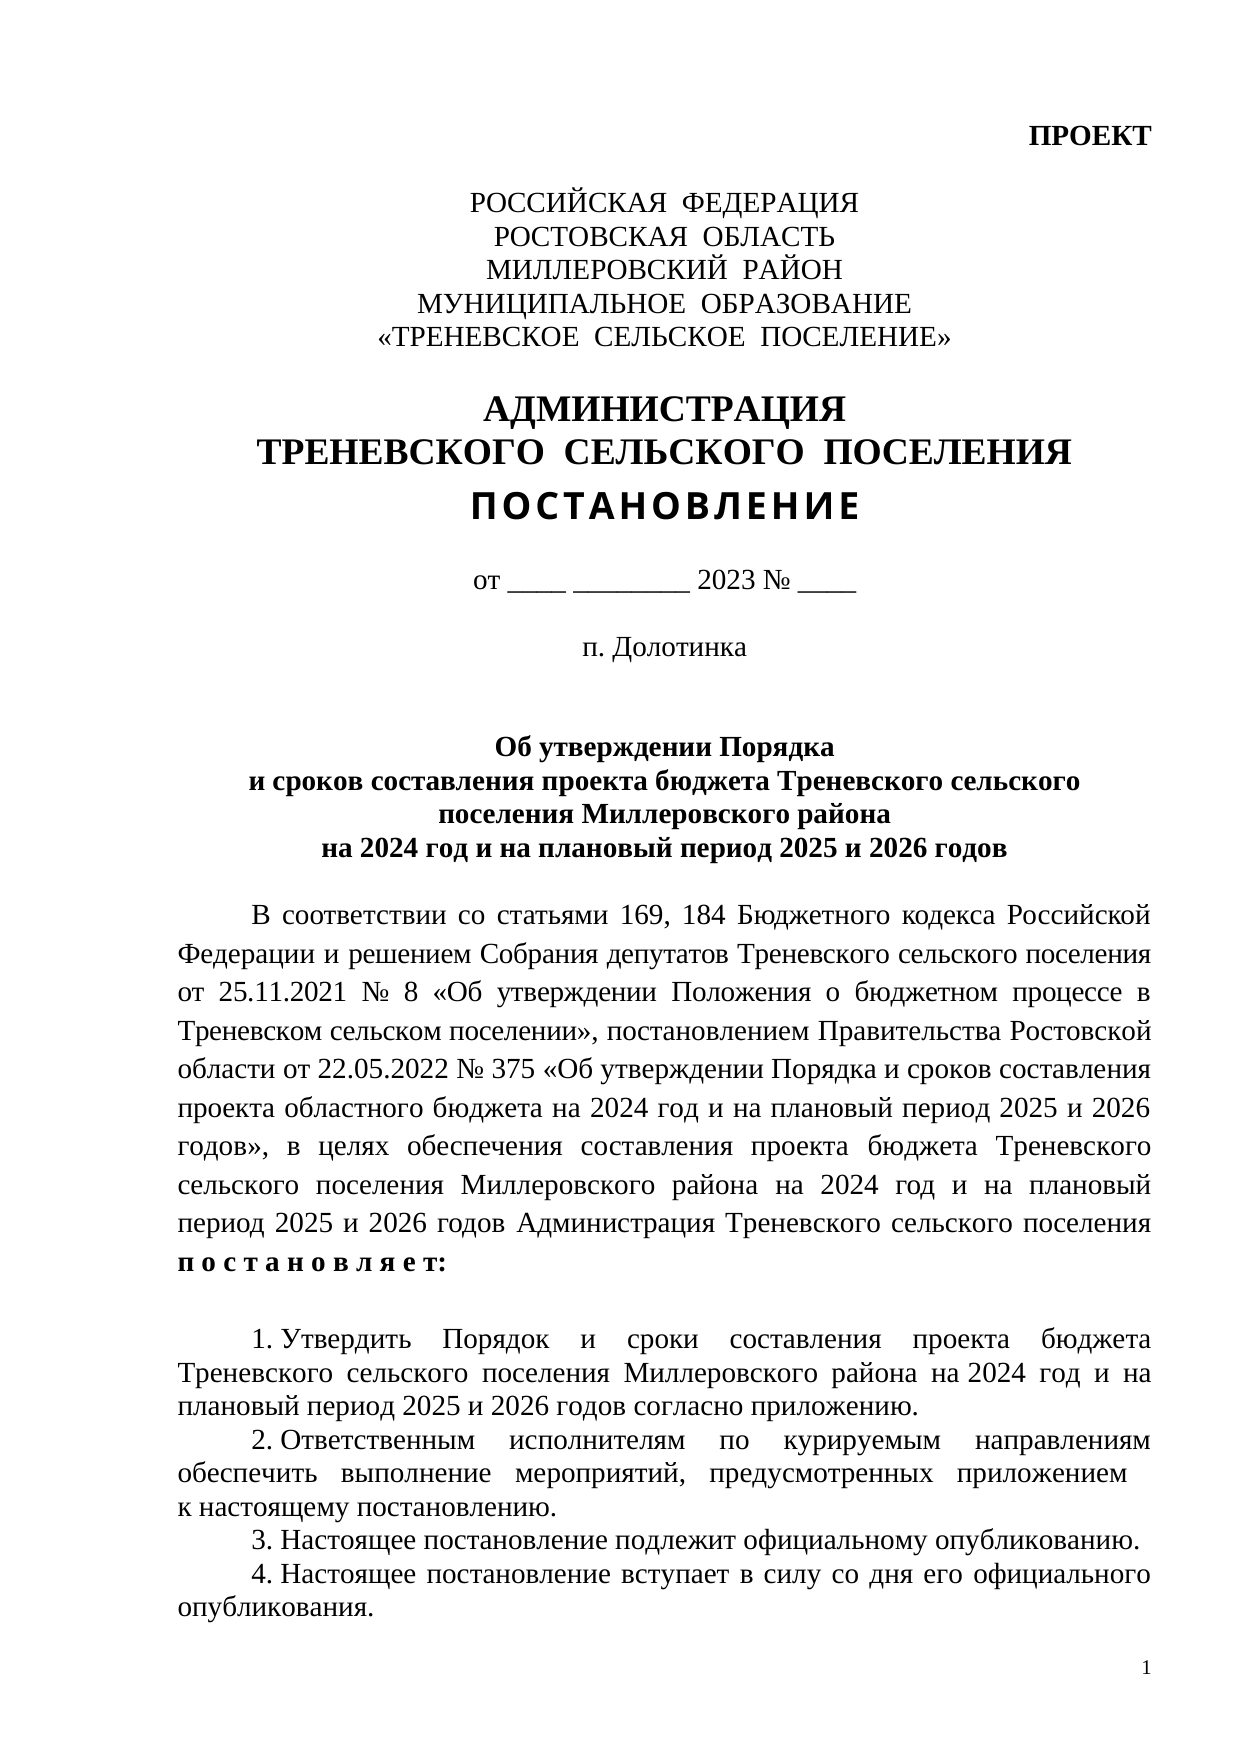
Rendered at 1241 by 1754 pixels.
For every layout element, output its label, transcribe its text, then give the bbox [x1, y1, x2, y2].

text на 2024 год и на плановый период 2025 и 2026 годов [177, 830, 1152, 864]
text МИЛЛЕРОВСКИЙ РАЙОН [177, 252, 1152, 286]
text 4. Настоящее постановление вступает в силу со дня его официального опубликования. [177, 1556, 1152, 1623]
text 3. Настоящее постановление подлежит официальному опубликованию. [177, 1522, 1152, 1556]
text РОСТОВСКАЯ ОБЛАСТЬ [177, 219, 1152, 252]
subtitle ПОСТАНОВЛЕНИЕ [177, 479, 1152, 530]
text п. Долотинка [177, 629, 1152, 662]
text В соответствии со статьями 169, 184 Бюджетного кодекса Российской Федерации и решением Собрания депутатов Треневского сельского поселения от 25.11.2021 № 8 «Об утверждении Положения о бюджетном процессе в Треневском сельском поселении», постановлением Правительства Ростовской области от 22.05.2022 № 375 «Об утверждении Порядка и сроков составления проекта областного бюджета на 2024 год и на плановый период 2025 и 2026 годов», в целях обеспечения составления проекта бюджета Треневского сельского поселения Миллеровского района на 2024 год и на плановый период 2025 и 2026 годов Администрация Треневского сельского поселения п о с т а н о в л я е т: [177, 897, 1152, 1278]
text ПРОЕКТ [177, 118, 1152, 152]
text АДМИНИСТРАЦИЯ [177, 386, 1152, 429]
text РОССИЙСКАЯ ФЕДЕРАЦИЯ [177, 185, 1152, 219]
text МУНИЦИПАЛЬНОЕ ОБРАЗОВАНИЕ [177, 286, 1152, 319]
text 1. Утвердить Порядок и сроки составления проекта бюджета Треневского сельского поселения Миллеровского района на 2024 год и на плановый период 2025 и 2026 годов согласно приложению. [177, 1321, 1152, 1422]
text Об утверждении Порядка [177, 729, 1152, 763]
text от ____ ________ 2023 ____ [177, 562, 1152, 595]
text 2. Ответственным исполнителям по курируемым направлениям обеспечить выполнение мероприятий, предусмотренных приложением к настоящему постановлению. [177, 1422, 1152, 1522]
text «ТРЕНЕВСКОЕ СЕЛЬСКОЕ ПОСЕЛЕНИЕ» [177, 319, 1152, 353]
text ТРЕНЕВСКОГО СЕЛЬСКОГО ПОСЕЛЕНИЯ [177, 429, 1152, 473]
text и сроков составления проекта бюджета Треневского сельского поселения Миллеровского района [177, 763, 1152, 830]
